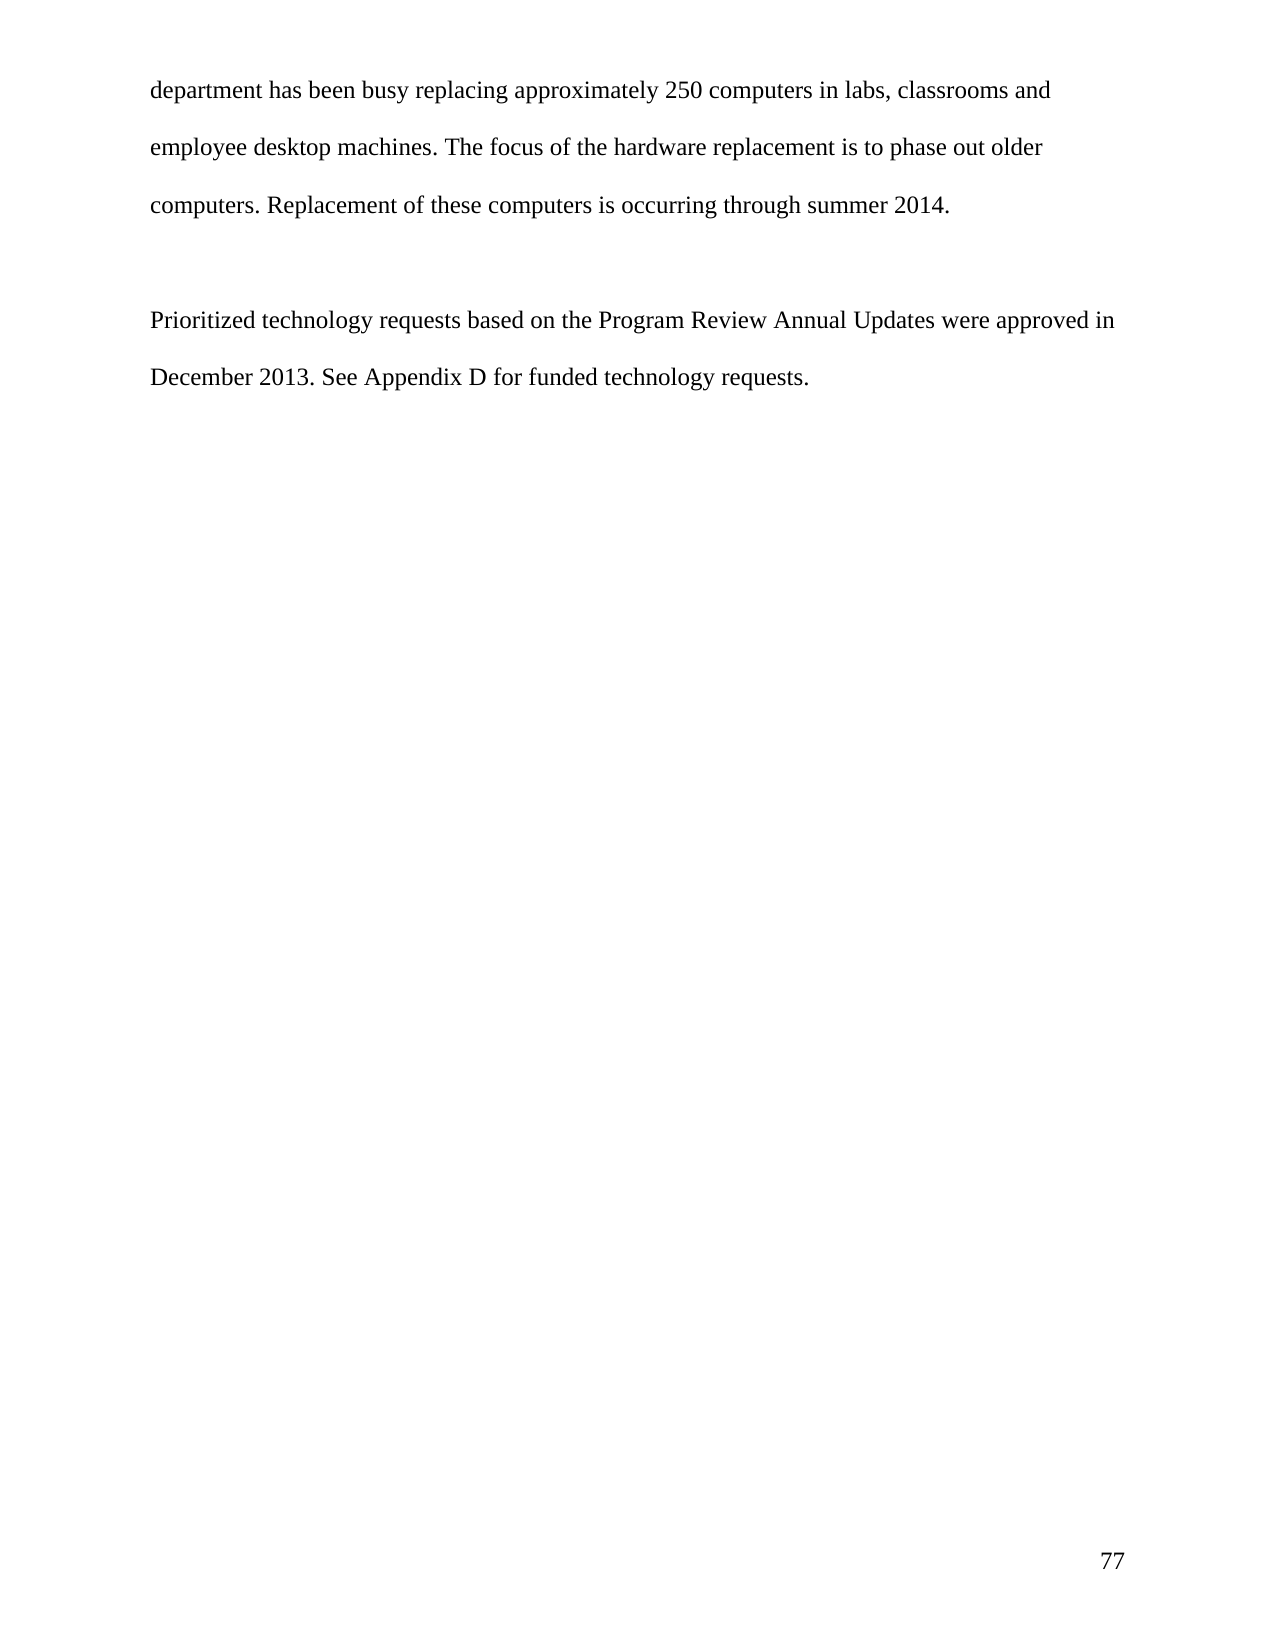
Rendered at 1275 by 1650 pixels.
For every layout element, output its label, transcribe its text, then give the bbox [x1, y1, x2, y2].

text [150, 75, 1125, 334]
text Prioritized technology requests based on the Program Review Annual Updates were approved in December 2013. See Appendix D for funded technology requests. [150, 362, 1125, 506]
